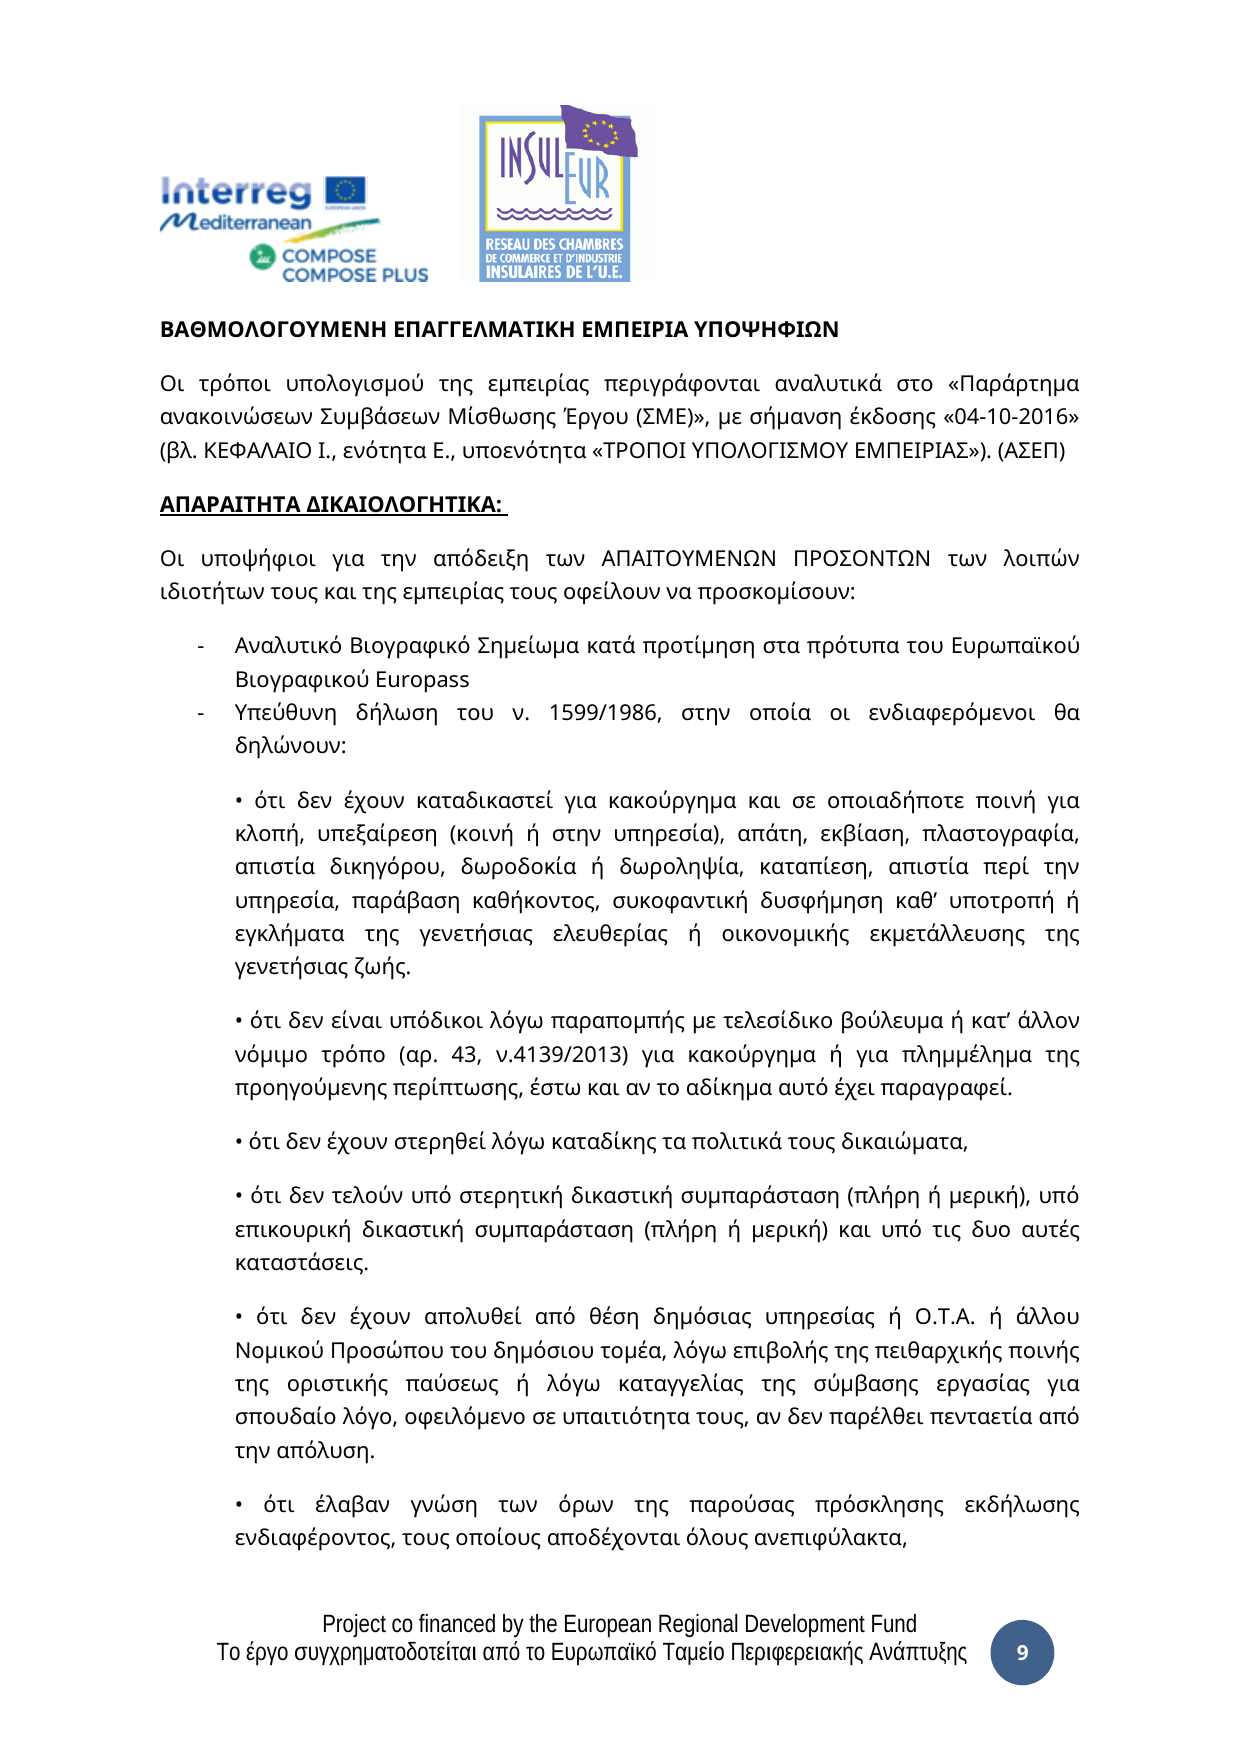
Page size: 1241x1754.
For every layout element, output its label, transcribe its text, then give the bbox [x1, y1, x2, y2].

text • ότι δεν έχουν καταδικαστεί για κακούργημα και σε οποιαδήποτε ποινή για κλοπή, υπεξαίρεση (κοινή ή στην υπηρεσία), απάτη, εκβίαση, πλαστογραφία, απιστία δικηγόρου, δωροδοκία ή δωροληψία, καταπίεση, απιστία περί την υπηρεσία, παράβαση καθήκοντος, συκοφαντική δυσφήμηση καθ’ υποτροπή ή εγκλήματα της γενετήσιας ελευθερίας ή οικονομικής εκμετάλλευσης της γενετήσιας ζωής. [234, 781, 1081, 981]
list Υπεύθυνη δήλωση του ν. 1599/1986, στην οποία οι ενδιαφερόμενοι θα δηλώνουν: [197, 694, 1081, 760]
picture [459, 105, 657, 282]
text Οι υποψήφιοι για την απόδειξη των ΑΠΑΙΤΟΥΜΕΝΩΝ ΠΡΟΣΟΝΤΩΝ των λοιπών ιδιοτήτων τους και της εμπειρίας τους οφείλουν να προσκομίσουν: [159, 539, 1081, 606]
picture [159, 176, 429, 282]
text ΒΑΘΜΟΛΟΓΟΥΜΕΝΗ ΕΠΑΓΓΕΛΜΑΤΙΚΗ ΕΜΠΕΙΡΙΑ ΥΠΟΨΗΦΙΩΝ [159, 310, 1081, 344]
text • ότι δεν είναι υπόδικοι λόγω παραπομπής με τελεσίδικο βούλευμα ή κατ’ άλλον νόμιμο τρόπο (αρ. 43, ν.4139/2013) για κακούργημα ή για πλημμέλημα της προηγούμενης περίπτωσης, έστω και αν το αδίκημα αυτό έχει παραγραφεί. [234, 1002, 1081, 1102]
text • ότι δεν έχουν απολυθεί από θέση δημόσιας υπηρεσίας ή Ο.Τ.Α. ή άλλου Νομικού Προσώπου του δημόσιου τομέα, λόγω επιβολής της πειθαρχικής ποινής της οριστικής παύσεως ή λόγω καταγγελίας της σύμβασης εργασίας για σπουδαίο λόγο, οφειλόμενο σε υπαιτιότητα τους, αν δεν παρέλθει πενταετία από την απόλυση. [234, 1298, 1081, 1464]
text • ότι έλαβαν γνώση των όρων της παρούσας πρόσκλησης εκδήλωσης ενδιαφέροντος, τους οποίους αποδέχονται όλους ανεπιφύλακτα, [234, 1485, 1081, 1552]
text • ότι δεν τελούν υπό στερητική δικαστική συμπαράσταση (πλήρη ή μερική), υπό επικουρική δικαστική συμπαράσταση (πλήρη ή μερική) και υπό τις δυο αυτές καταστάσεις. [234, 1177, 1081, 1277]
text ΑΠΑΡΑΙΤΗΤΑ ΔΙΚΑΙΟΛΟΓΗΤΙΚΑ: [159, 485, 1081, 519]
text • ότι δεν έχουν στερηθεί λόγω καταδίκης τα πολιτικά τους δικαιώματα, [234, 1123, 1081, 1156]
list Αναλυτικό Βιογραφικό Σημείωμα κατά προτίμηση στα πρότυπα του Ευρωπαϊκού Βιογραφικού Europass [197, 627, 1081, 694]
text Οι τρόποι υπολογισμού της εμπειρίας περιγράφονται αναλυτικά στο «Παράρτημα ανακοινώσεων Συμβάσεων Μίσθωσης Έργου (ΣΜΕ)», με σήμανση έκδοσης «04-10-2016» (βλ. ΚΕΦΑΛΑΙΟ I., ενότητα Ε., υποενότητα «ΤΡΟΠΟΙ ΥΠΟΛΟΓΙΣΜΟΥ ΕΜΠΕΙΡΙΑΣ»). (ΑΣΕΠ) [159, 364, 1081, 464]
